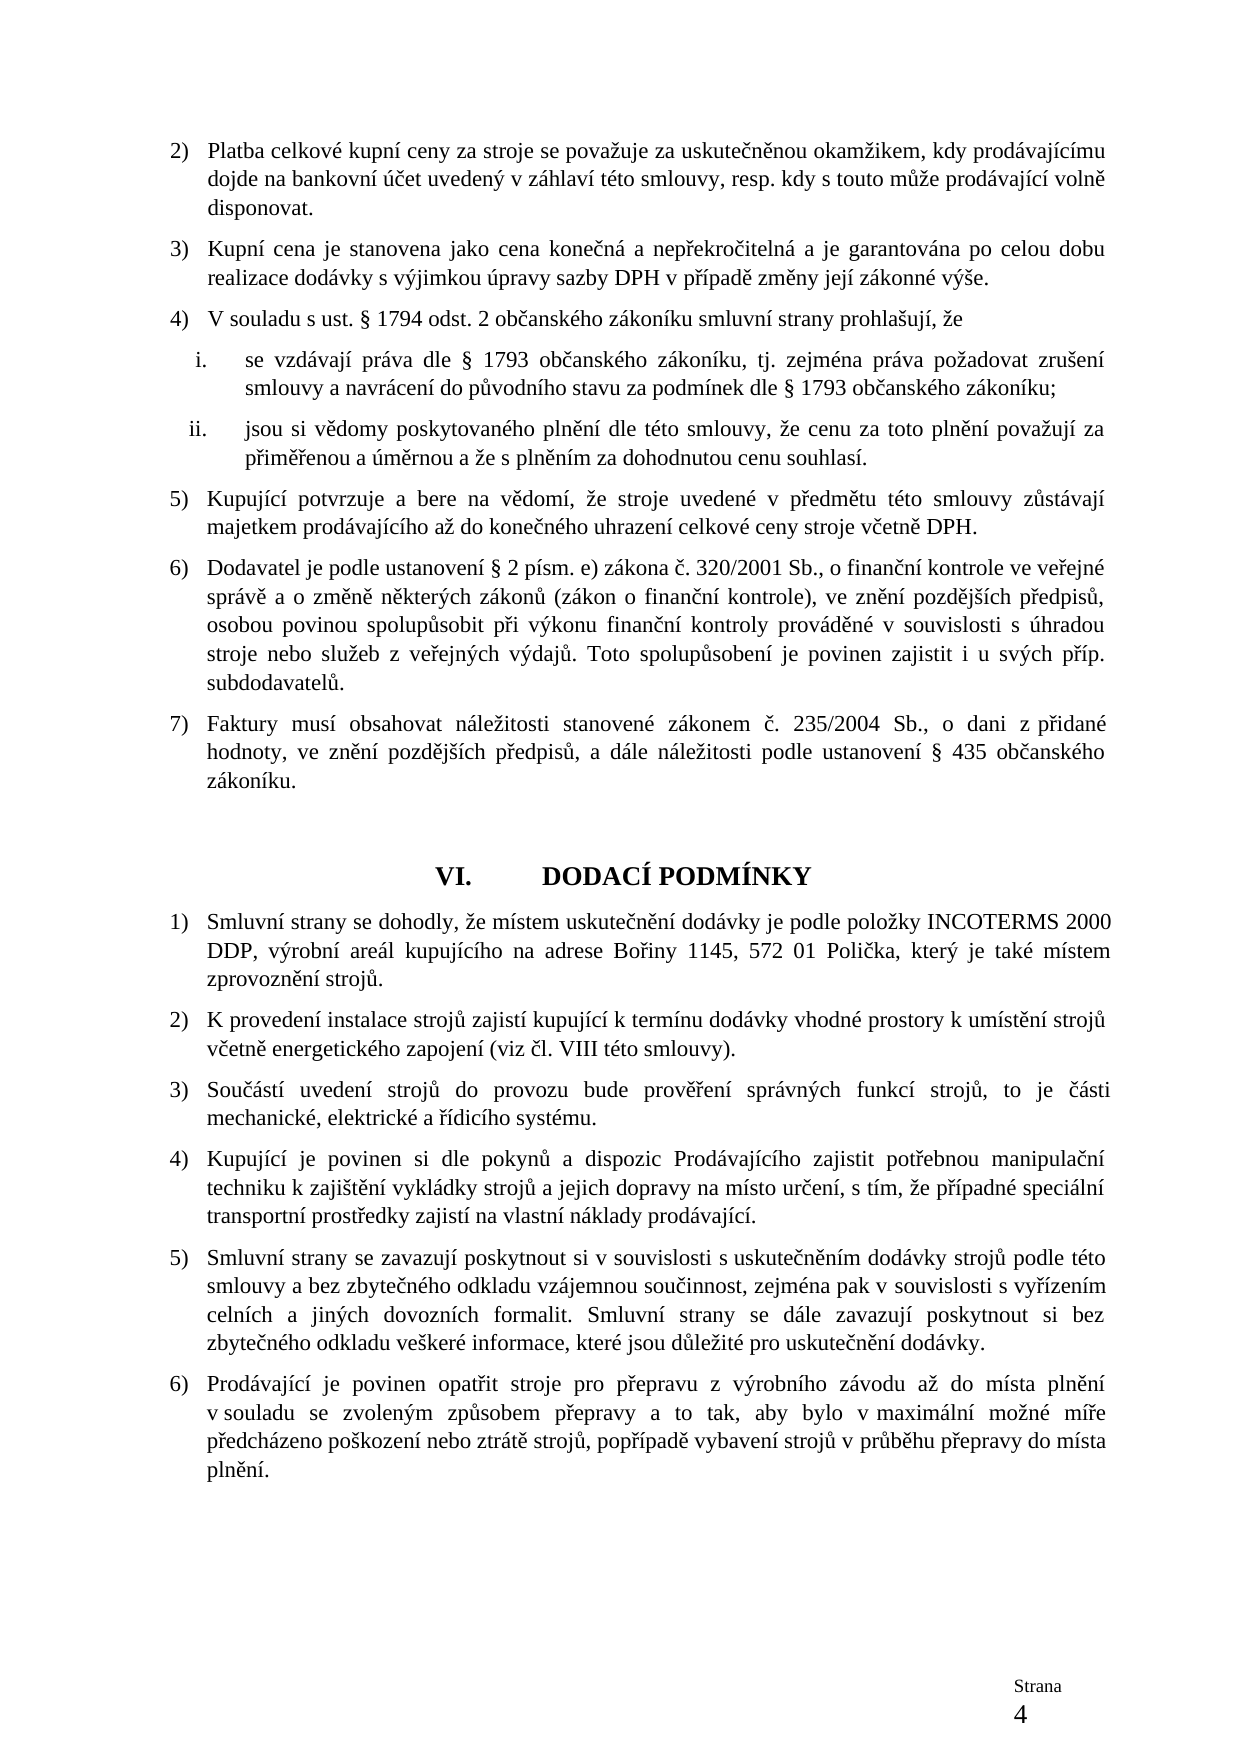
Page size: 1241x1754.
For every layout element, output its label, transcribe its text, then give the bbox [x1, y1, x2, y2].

list Smluvní strany se zavazují poskytnout si v souvislosti s uskutečněním dodávky strojů podle této smlouvy a bez zbytečného odkladu vzájemnou součinnost, zejména pak v souvislosti s vyřízením celních a jiných dovozních formalit. Smluvní strany se dále zavazují poskytnout si bez zbytečného odkladu veškeré informace, které jsou důležité pro uskutečnění dodávky. [169, 1242, 1106, 1356]
list Platba celkové kupní ceny za stroje se považuje za uskutečněnou okamžikem, kdy prodávajícímu dojde na bankovní účet uvedený v záhlaví této smlouvy, resp. kdy s touto může prodávající volně disponovat. [170, 136, 1106, 221]
list Prodávající je povinen opatřit stroje pro přepravu z výrobního závodu až do místa plnění v souladu se zvoleným způsobem přepravy a to tak, aby bylo v maximální možné míře předcházeno poškození nebo ztrátě strojů, popřípadě vybavení strojů v průběhu přepravy do místa plnění. [169, 1369, 1106, 1483]
list Dodavatel je podle ustanovení § 2 písm. e) zákona č. 320/2001 Sb., o finanční kontrole ve veřejné správě a o změně některých zákonů (zákon o finanční kontrole), ve znění pozdějších předpisů, osobou povinou spolupůsobit při výkonu finanční kontroly prováděné v souvislosti s úhradou stroje nebo služeb z veřejných výdajů. Toto spolupůsobení je povinen zajistit i u svých příp. subdodavatelů. [169, 553, 1106, 696]
list Smluvní strany se dohodly, že místem uskutečnění dodávky je podle položky INCOTERMS 2000 DDP, výrobní areál kupujícího na adrese Bořiny 1145, 572 01 Polička, který je také místem zprovoznění strojů. [169, 907, 1112, 992]
list DODACÍ PODMÍNKY [136, 863, 1111, 891]
list V souladu s ust. § 1794 odst. 2 občanského zákoníku smluvní strany prohlašují, že [170, 303, 1106, 332]
list Kupní cena je stanovena jako cena konečná a nepřekročitelná a je garantována po celou dobu realizace dodávky s výjimkou úpravy sazby DPH v případě změny její zákonné výše. [170, 234, 1106, 291]
list se vzdávají práva dle § 1793 občanského zákoníku, tj. zejména práva požadovat zrušení smlouvy a navrácení do původního stavu za podmínek dle § 1793 občanského zákoníku; [207, 344, 1106, 401]
list Součástí uvedení strojů do provozu bude prověření správných funkcí strojů, to je části mechanické, elektrické a řídicího systému. [169, 1074, 1112, 1132]
list jsou si vědomy poskytovaného plnění dle této smlouvy, že cenu za toto plnění považují za přiměřenou a úměrnou a že s plněním za dohodnutou cenu souhlasí. [207, 414, 1106, 471]
list Kupující potvrzuje a bere na vědomí, že stroje uvedené v předmětu této smlouvy zůstávají majetkem prodávajícího až do konečného uhrazení celkové ceny stroje včetně DPH. [169, 483, 1106, 541]
list Kupující je povinen si dle pokynů a dispozic Prodávajícího zajistit potřebnou manipulační techniku k zajištění vykládky strojů a jejich dopravy na místo určení, s tím, že případné speciální transportní prostředky zajistí na vlastní náklady prodávající. [169, 1144, 1106, 1230]
list Faktury musí obsahovat náležitosti stanovené zákonem č. 235/2004 Sb., o dani z přidané hodnoty, ve znění pozdějších předpisů, a dále náležitosti podle ustanovení § 435 občanského zákoníku. [169, 708, 1106, 794]
list K provedení instalace strojů zajistí kupující k termínu dodávky vhodné prostory k umístění strojů včetně energetického zapojení (viz čl. VIII této smlouvy). [169, 1005, 1106, 1062]
